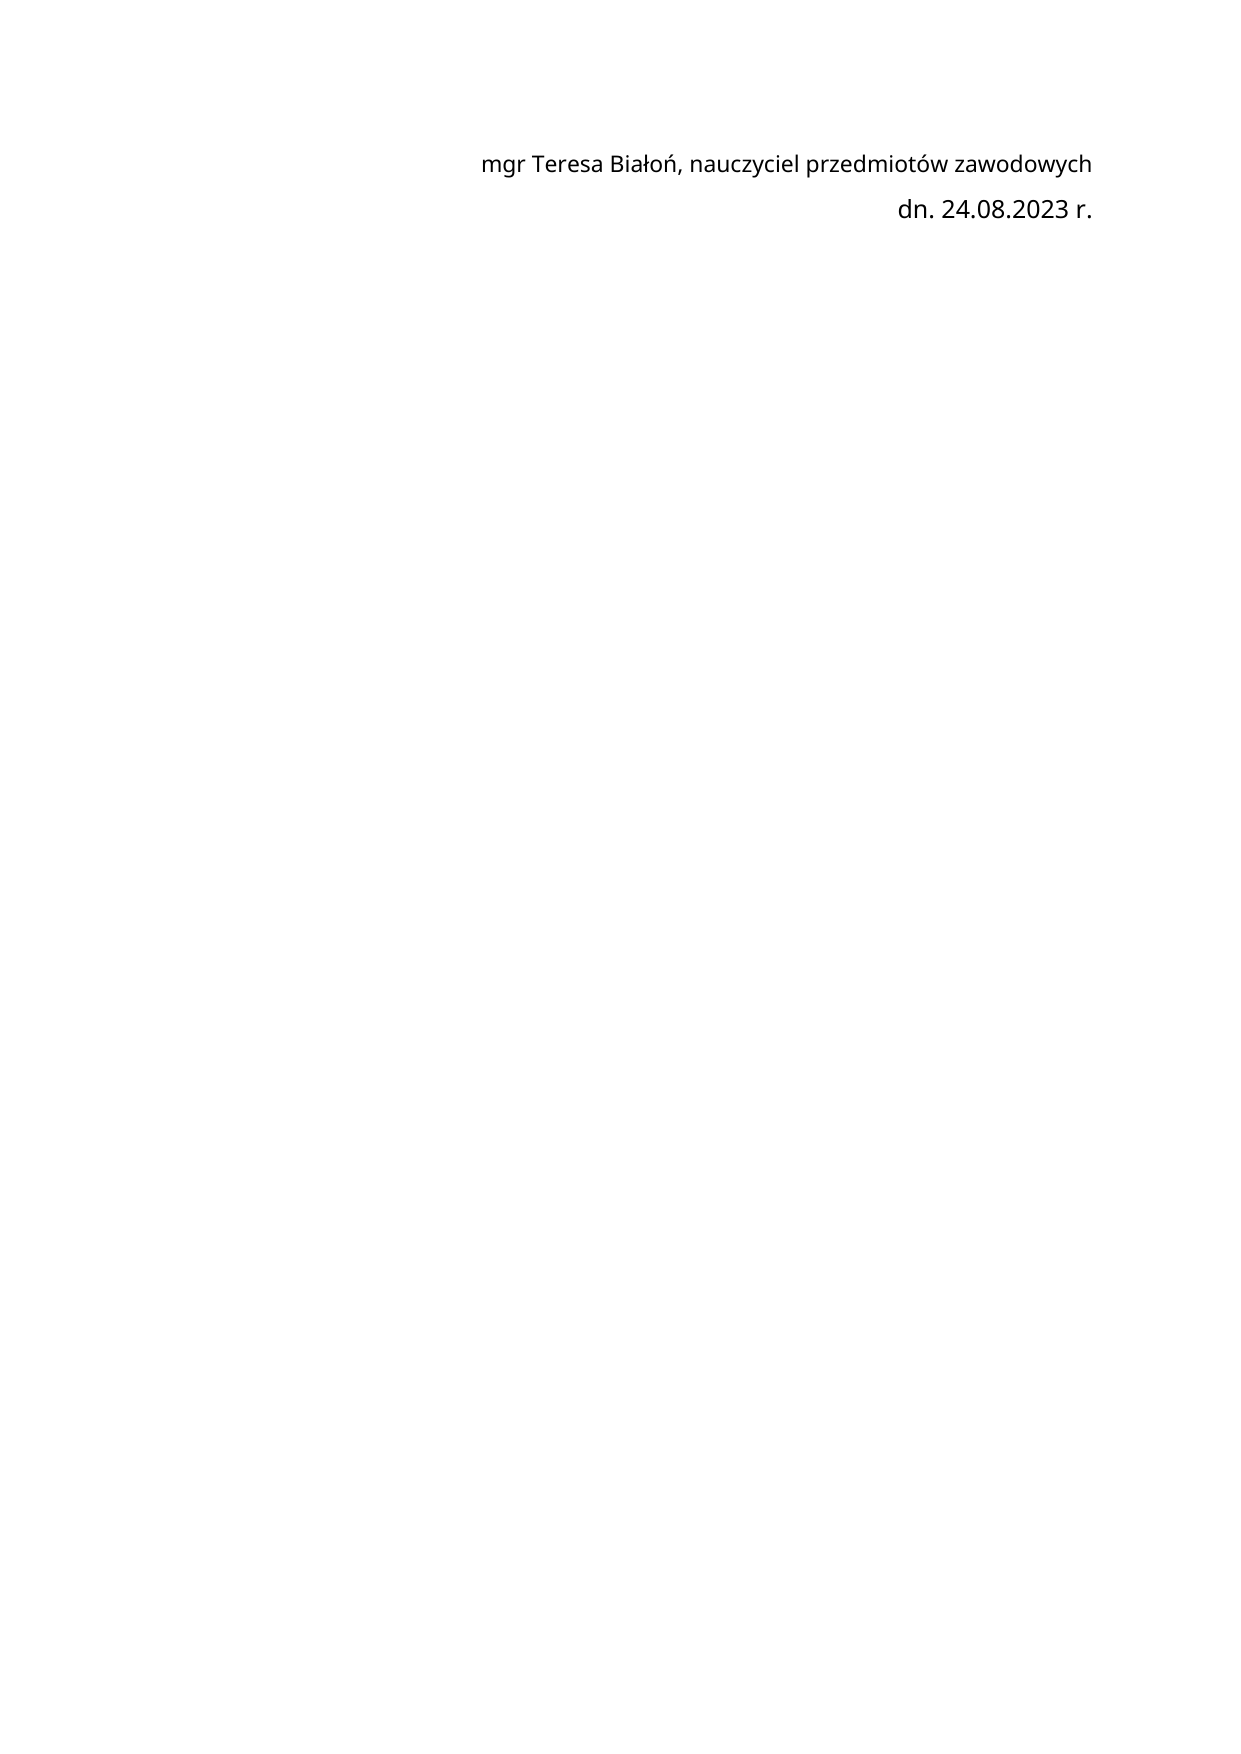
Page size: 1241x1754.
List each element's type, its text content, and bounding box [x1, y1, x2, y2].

subtitle mgr Teresa Białoń, nauczyciel przedmiotów zawodowych [148, 148, 1093, 179]
text dn. 24.08.2023 r. [148, 191, 1093, 225]
